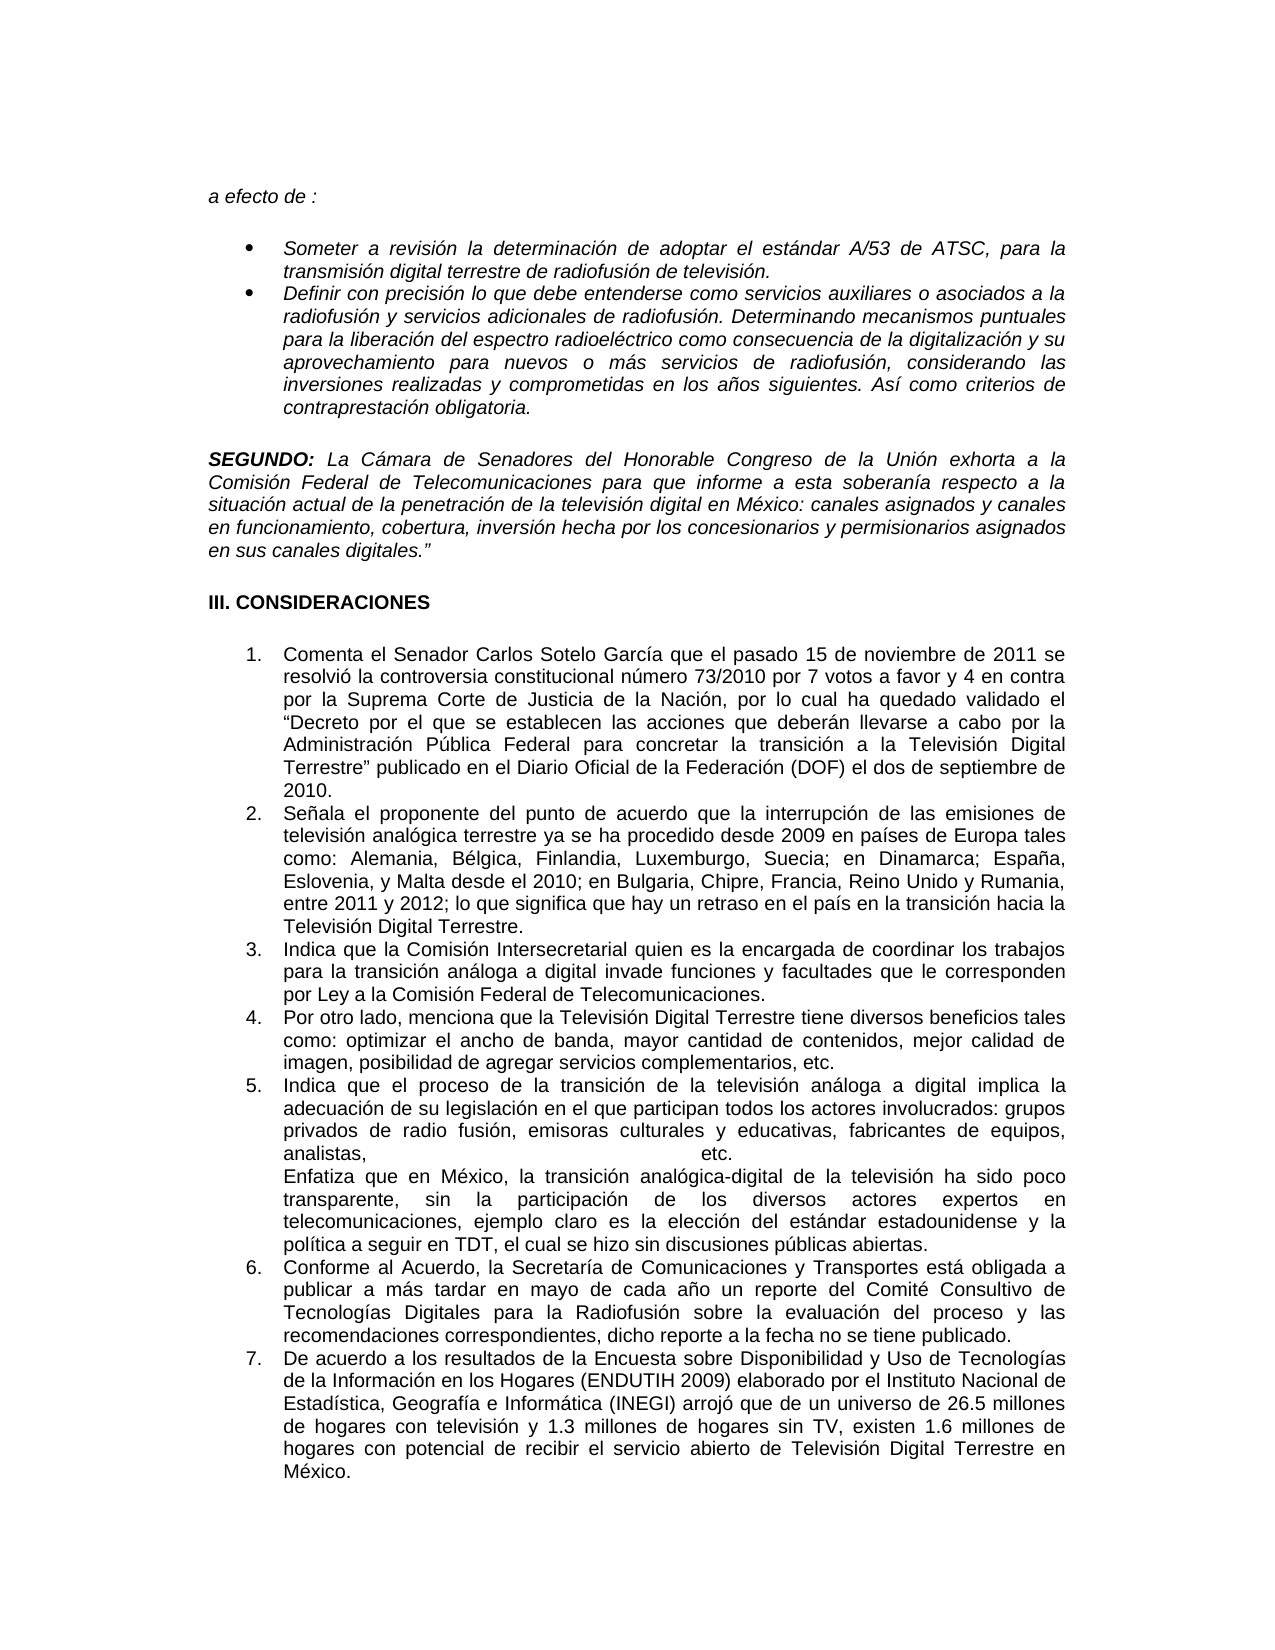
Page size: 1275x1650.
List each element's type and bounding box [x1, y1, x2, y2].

table_cell [200, 148, 1075, 1491]
